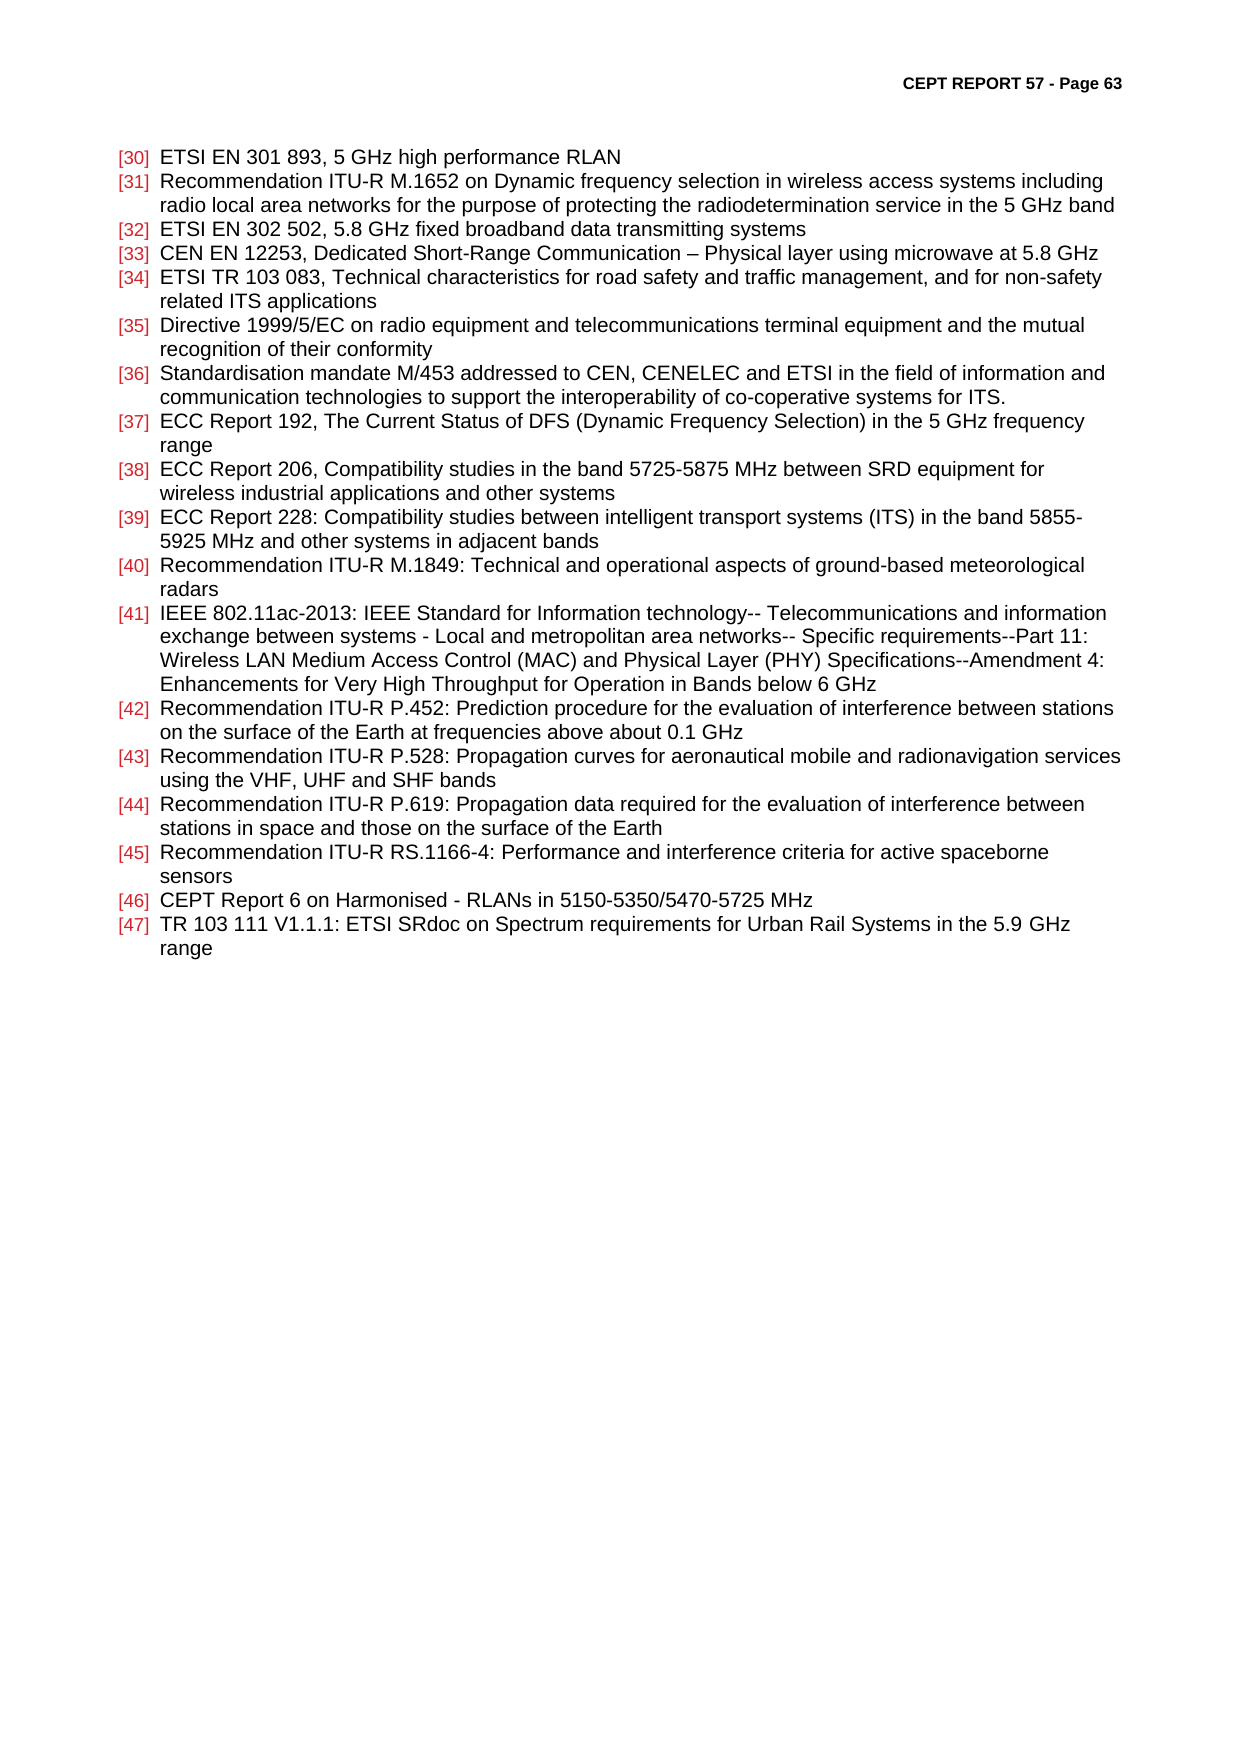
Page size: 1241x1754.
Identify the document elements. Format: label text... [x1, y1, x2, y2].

text Recommendation ITU-R P.528: Propagation curves for aeronautical mobile and radionavigation services using the VHF, UHF and SHF bands [118, 744, 1122, 792]
text Recommendation ITU-R M.1652 on Dynamic frequency selection in wireless access systems including radio local area networks for the purpose of protecting the radiodetermination service in the 5 GHz band [118, 169, 1122, 217]
text Standardisation mandate M/453 addressed to CEN, CENELEC and ETSI in the field of information and communication technologies to support the interoperability of co-coperative systems for ITS. [118, 361, 1122, 409]
text Recommendation ITU-R P.619: Propagation data required for the evaluation of interference between stations in space and those on the surface of the Earth [118, 792, 1122, 840]
text Directive 1999/5/EC on radio equipment and telecommunications terminal equipment and the mutual recognition of their conformity [118, 313, 1122, 361]
text IEEE 802.11ac-2013: IEEE Standard for Information technology-- Telecommunications and information exchange between systems - Local and metropolitan area networks-- Specific requirements--Part 11: Wireless LAN Medium Access Control (MAC) and Physical Layer (PHY) Specifications--Amendment 4: Enhancements for Very High Throughput for Operation in Bands below 6 GHz [118, 600, 1122, 696]
text ECC Report 192, The Current Status of DFS (Dynamic Frequency Selection) in the 5 GHz frequency range [118, 409, 1122, 457]
text ETSI EN 302 502, 5.8 GHz fixed broadband data transmitting systems [118, 217, 1122, 241]
text TR 103 111 V1.1.1: ETSI SRdoc on Spectrum requirements for Urban Rail Systems in the 5.9 GHz range [118, 912, 1122, 960]
text ECC Report 206, Compatibility studies in the band 5725-5875 MHz between SRD equipment for wireless industrial applications and other systems [118, 457, 1122, 504]
text Recommendation ITU-R M.1849: Technical and operational aspects of ground-based meteorological radars [118, 552, 1122, 600]
text ETSI EN 301 893, 5 GHz high performance RLAN [118, 145, 1122, 169]
text CEN EN 12253, Dedicated Short-Range Communication – Physical layer using microwave at 5.8 GHz [118, 241, 1122, 265]
text Recommendation ITU-R P.452: Prediction procedure for the evaluation of interference between stations on the surface of the Earth at frequencies above about 0.1 GHz [118, 696, 1122, 744]
text Recommendation ITU-R RS.1166-4: Performance and interference criteria for active spaceborne sensors [118, 840, 1122, 888]
text ECC Report 228: Compatibility studies between intelligent transport systems (ITS) in the band 5855-5925 MHz and other systems in adjacent bands [118, 504, 1122, 552]
text CEPT Report 6 on Harmonised - RLANs in 5150-5350/5470-5725 MHz [118, 888, 1122, 912]
text ETSI TR 103 083, Technical characteristics for road safety and traffic management, and for non-safety related ITS applications [118, 265, 1122, 313]
